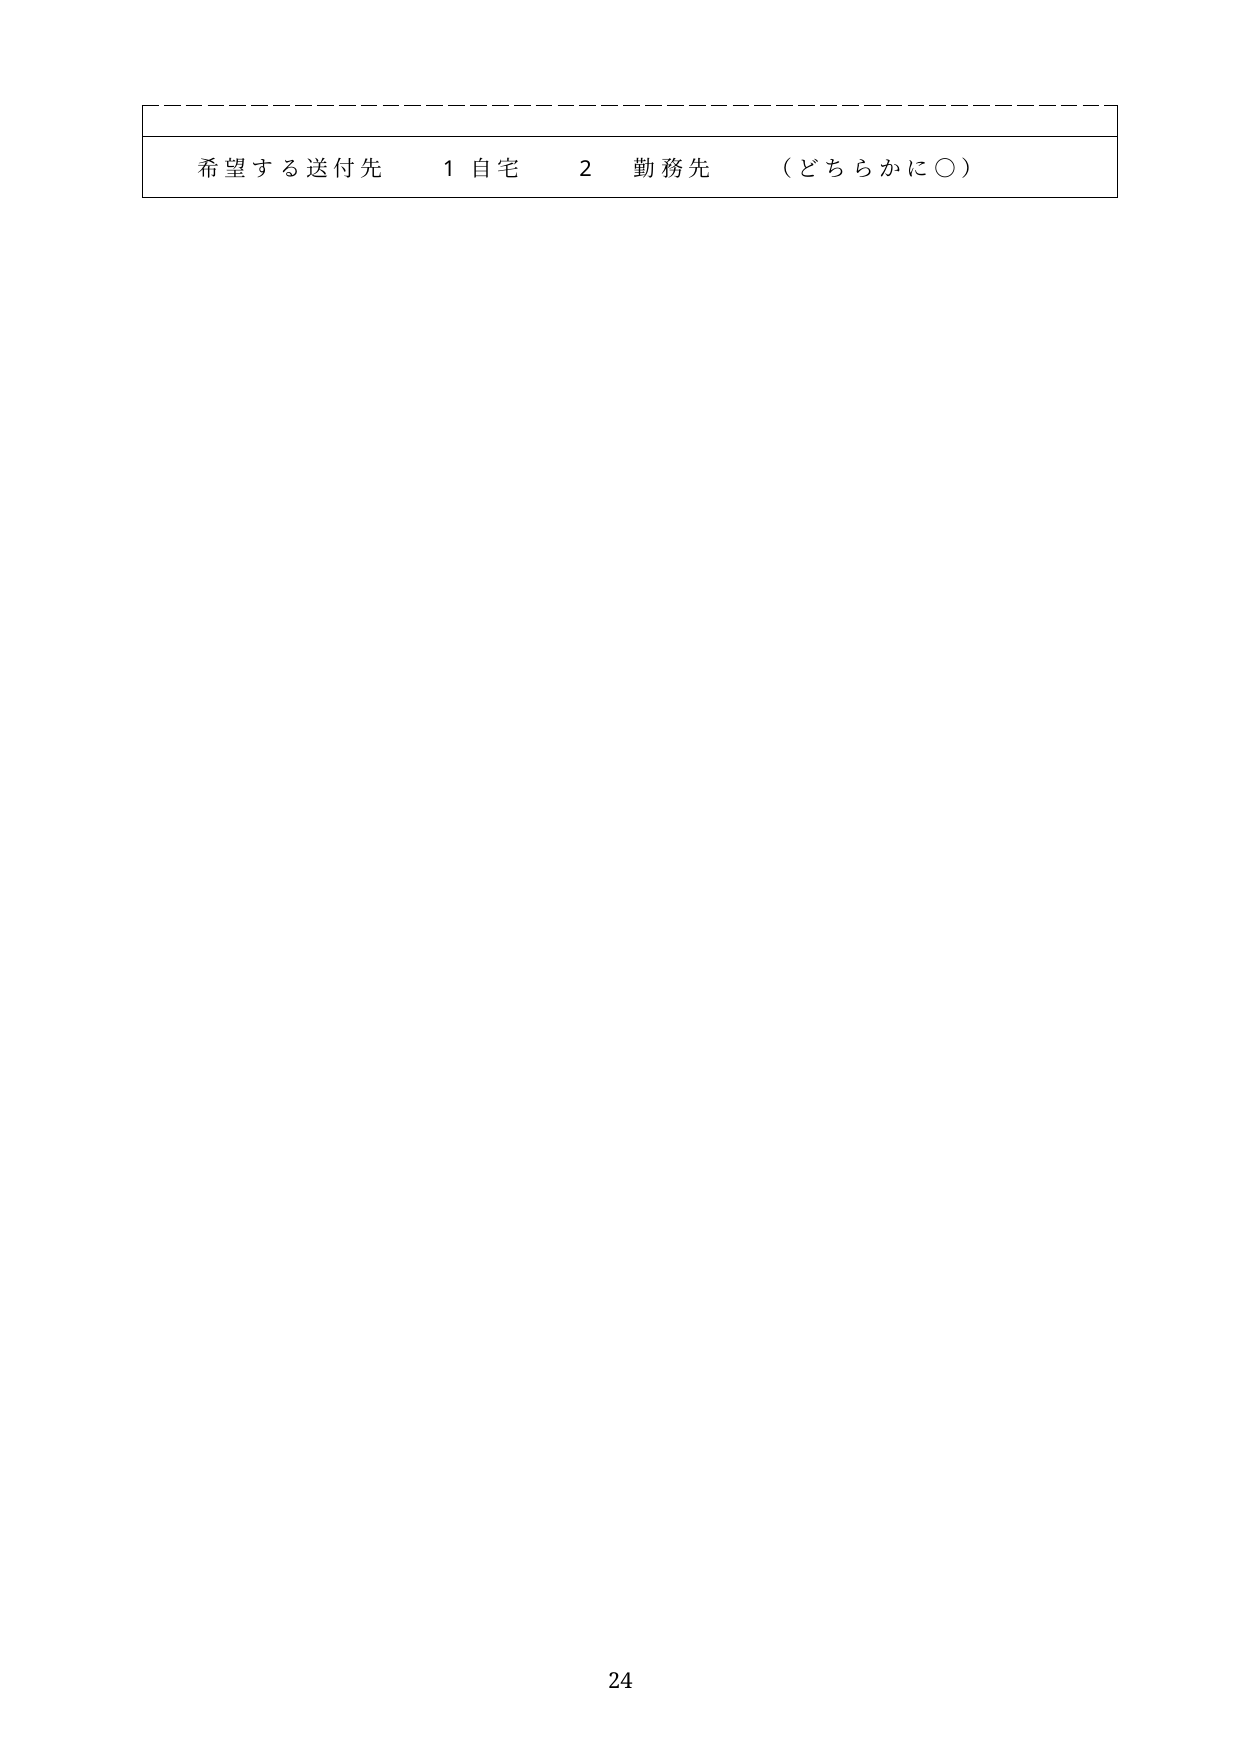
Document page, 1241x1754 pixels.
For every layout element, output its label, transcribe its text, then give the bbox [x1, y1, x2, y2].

table_cell 希望する送付先 1 自宅 2 勤務先 （どちらかに○） [143, 137, 1117, 197]
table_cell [143, 105, 1117, 136]
